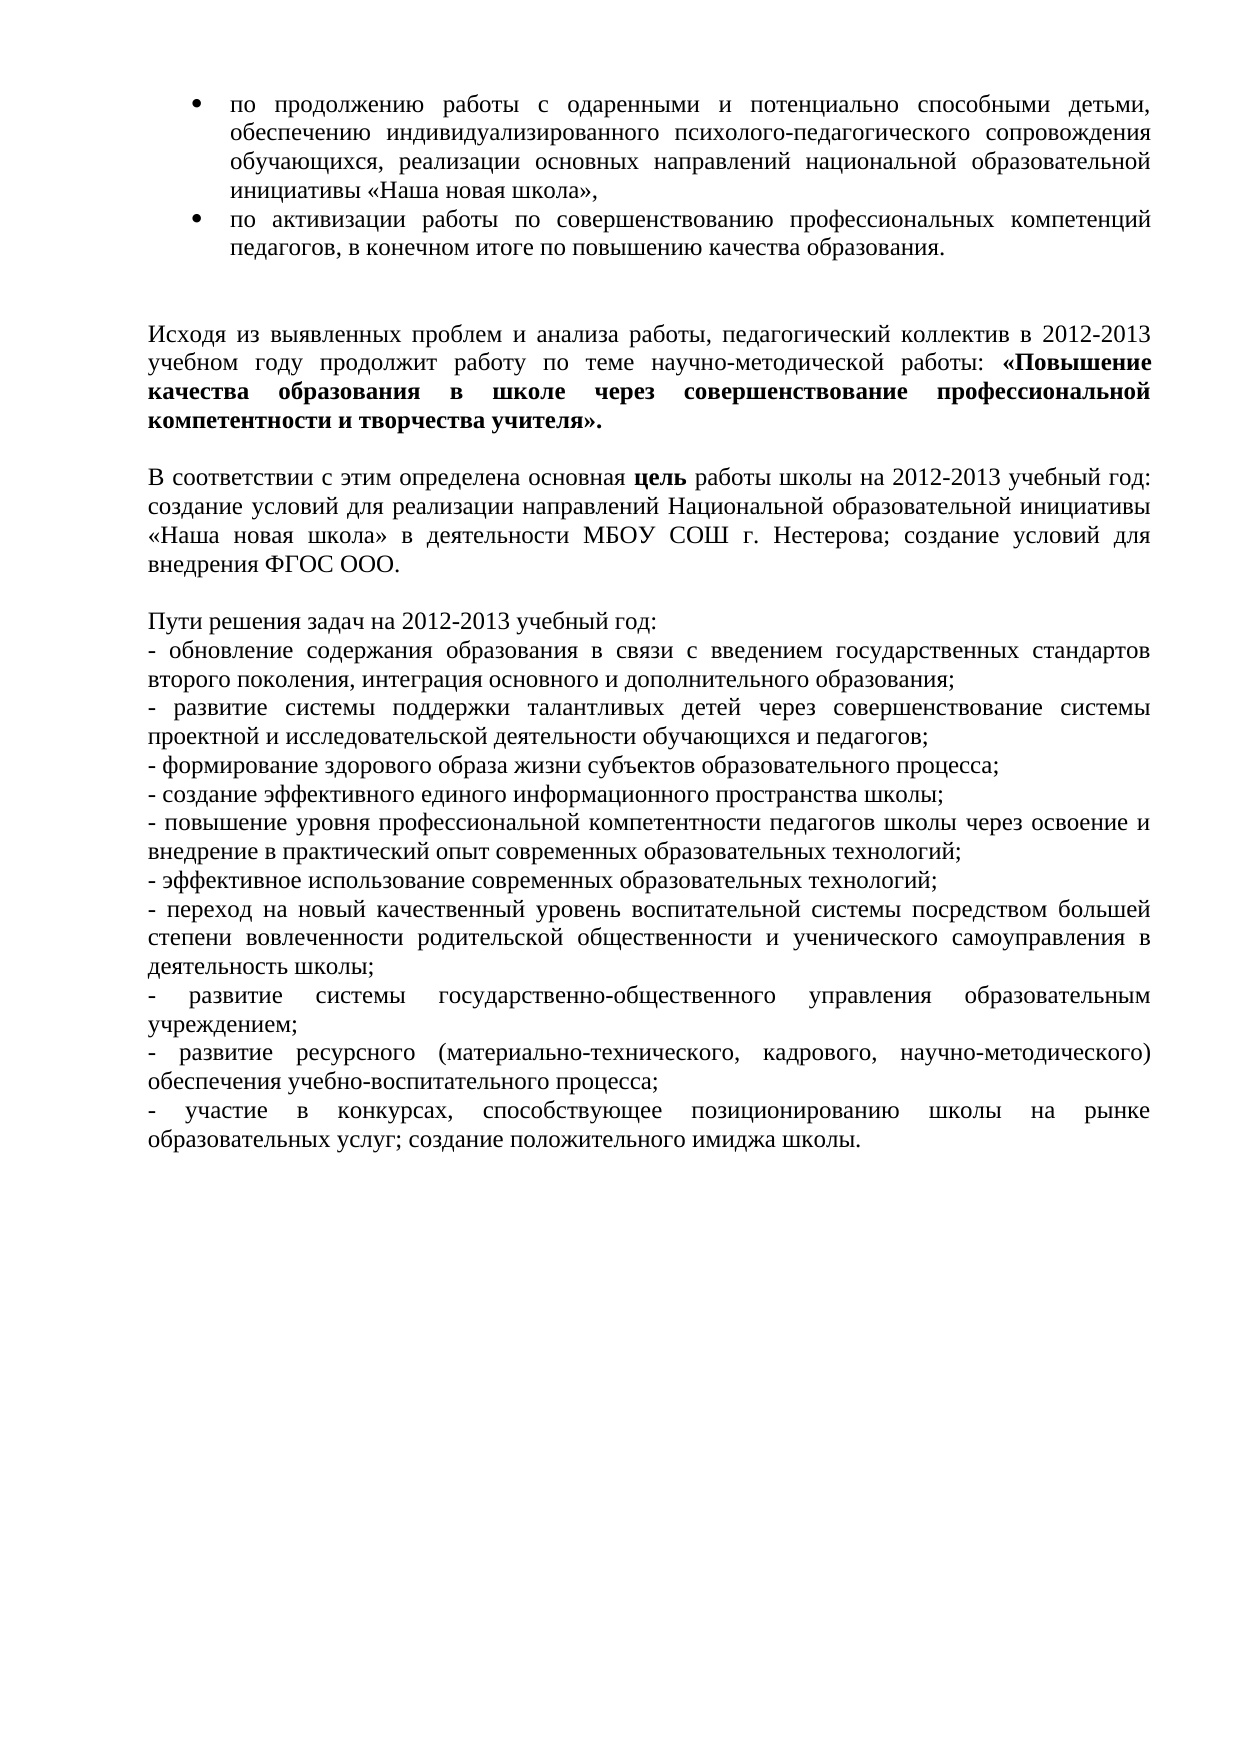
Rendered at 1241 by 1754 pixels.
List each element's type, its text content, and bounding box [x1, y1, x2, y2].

text В соответствии с этим определена основная цель работы школы на 2012-2013 учебный год: создание условий для реализации направлений Национальной образовательной инициативы «Наша новая школа» в деятельности МБОУ СОШ г. Нестерова; создание условий для внедрения ФГОС ООО. [148, 462, 1152, 577]
text - развитие системы государственно-общественного управления образовательным учреждением; [148, 980, 1152, 1037]
text - повышение уровня профессиональной компетентности педагогов школы через освоение и внедрение в практический опыт современных образовательных технологий; [148, 807, 1152, 865]
text - переход на новый качественный уровень воспитательной системы посредством большей степени вовлеченности родительской общественности и ученического самоуправления в деятельность школы; [148, 894, 1152, 980]
text Исходя из выявленных проблем и анализа работы, педагогический коллектив в 2012-2013 учебном году продолжит работу по теме научно-методической работы: «Повышение качества образования в школе через совершенствование профессиональной компетентности и творчества учителя». [148, 319, 1152, 434]
text - обновление содержания образования в связи с введением государственных стандартов второго поколения, интеграция основного и дополнительного образования; [148, 635, 1152, 692]
text - развитие системы поддержки талантливых детей через совершенствование системы проектной и исследовательской деятельности обучающихся и педагогов; [148, 692, 1152, 750]
text - развитие ресурсного (материально-технического, кадрового, научно-методического) обеспечения учебно-воспитательного процесса; [148, 1037, 1152, 1095]
list по продолжению работы с одаренными и потенциально способными детьми, обеспечению индивидуализированного психолого-педагогического сопровождения обучающихся, реализации основных направлений национальной образовательной инициативы «Наша новая школа», [192, 89, 1152, 204]
text - эффективное использование современных образовательных технологий; [148, 865, 1152, 894]
text - формирование здорового образа жизни субъектов образовательного процесса; [148, 750, 1152, 779]
text Пути решения задач на 2012-2013 учебный год: [148, 606, 1152, 635]
text - создание эффективного единого информационного пространства школы; [148, 779, 1152, 807]
list по активизации работы по совершенствованию профессиональных компетенций педагогов, в конечном итоге по повышению качества образования. [192, 204, 1152, 261]
text - участие в конкурсах, способствующее позиционированию школы на рынке образовательных услуг; создание положительного имиджа школы. [148, 1095, 1152, 1152]
